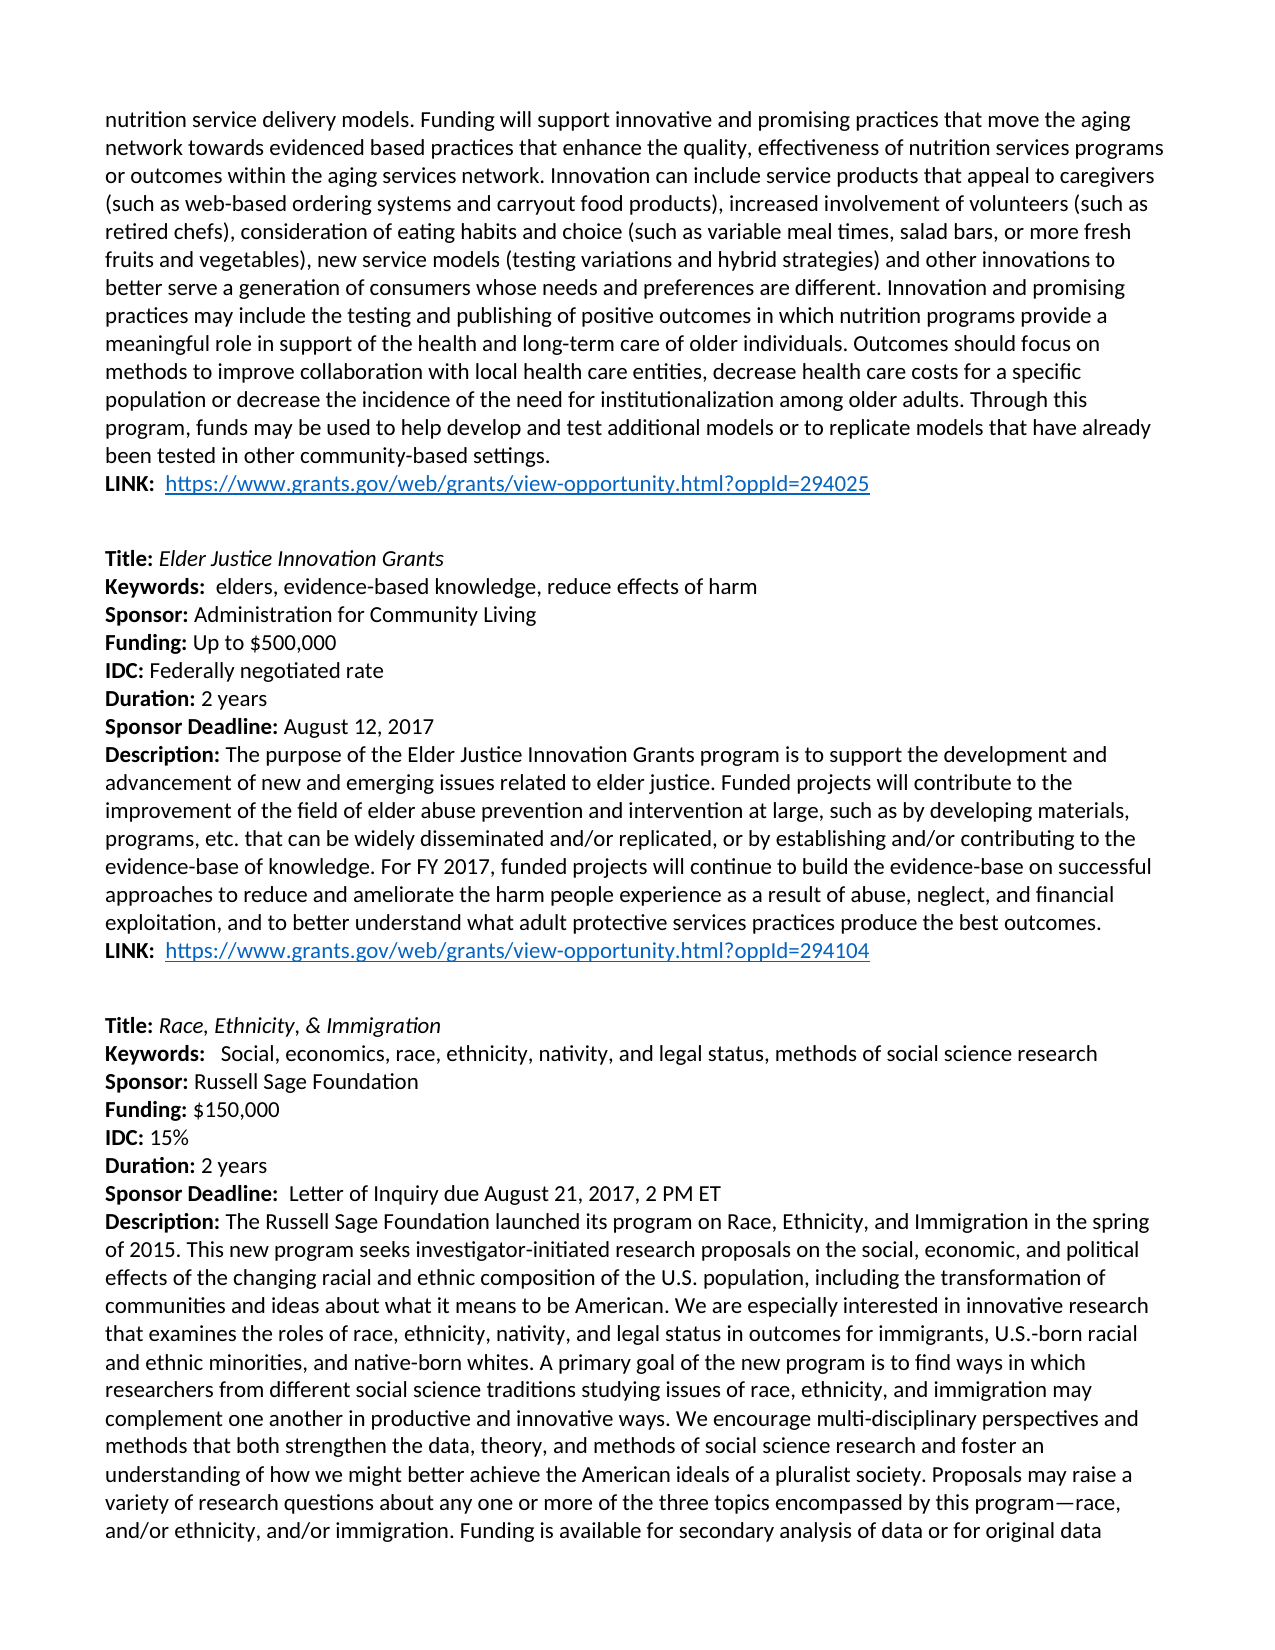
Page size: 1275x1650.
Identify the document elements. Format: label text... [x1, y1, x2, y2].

text Title: Elder Justice Innovation Grants [105, 544, 1170, 572]
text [105, 105, 1170, 469]
text Sponsor Deadline: August 12, 2017 [105, 712, 1170, 740]
text Funding: Up to $500,000 [105, 628, 1170, 656]
text IDC: Federally negotiated rate [105, 656, 1170, 684]
text IDC: 15% [105, 1123, 1170, 1151]
text Description: The purpose of the Elder Justice Innovation Grants program is to support the development and advancement of new and emerging issues related to elder justice. Funded projects will contribute to the improvement of the field of elder abuse prevention and intervention at large, such as by developing materials, programs, etc. that can be widely disseminated and/or replicated, or by establishing and/or contributing to the evidence-base of knowledge. For FY 2017, funded projects will continue to build the evidence-base on successful approaches to reduce and ameliorate the harm people experience as a result of abuse, neglect, and financial exploitation, and to better understand what adult protective services practices produce the best outcomes. [105, 740, 1170, 936]
text Duration: 2 years [105, 1151, 1170, 1179]
text Keywords: elders, evidence-based knowledge, reduce effects of harm [105, 572, 1170, 600]
text LINK: https://www.grants.gov/web/grants/view-opportunity.html?oppId=294025 [105, 469, 1170, 497]
text Sponsor: Administration for Community Living [105, 600, 1170, 628]
text Sponsor: Russell Sage Foundation [105, 1067, 1170, 1095]
text Duration: 2 years [105, 684, 1170, 712]
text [105, 1207, 1170, 1544]
text Sponsor Deadline: Letter of Inquiry due August 21, 2017, 2 PM ET [105, 1179, 1170, 1207]
text LINK: https://www.grants.gov/web/grants/view-opportunity.html?oppId=294104 [105, 936, 1170, 964]
text Title: Race, Ethnicity, & Immigration [105, 1011, 1170, 1039]
text Keywords: Social, economics, race, ethnicity, nativity, and legal status, methods of social science research [105, 1039, 1170, 1067]
text Funding: $150,000 [105, 1095, 1170, 1123]
